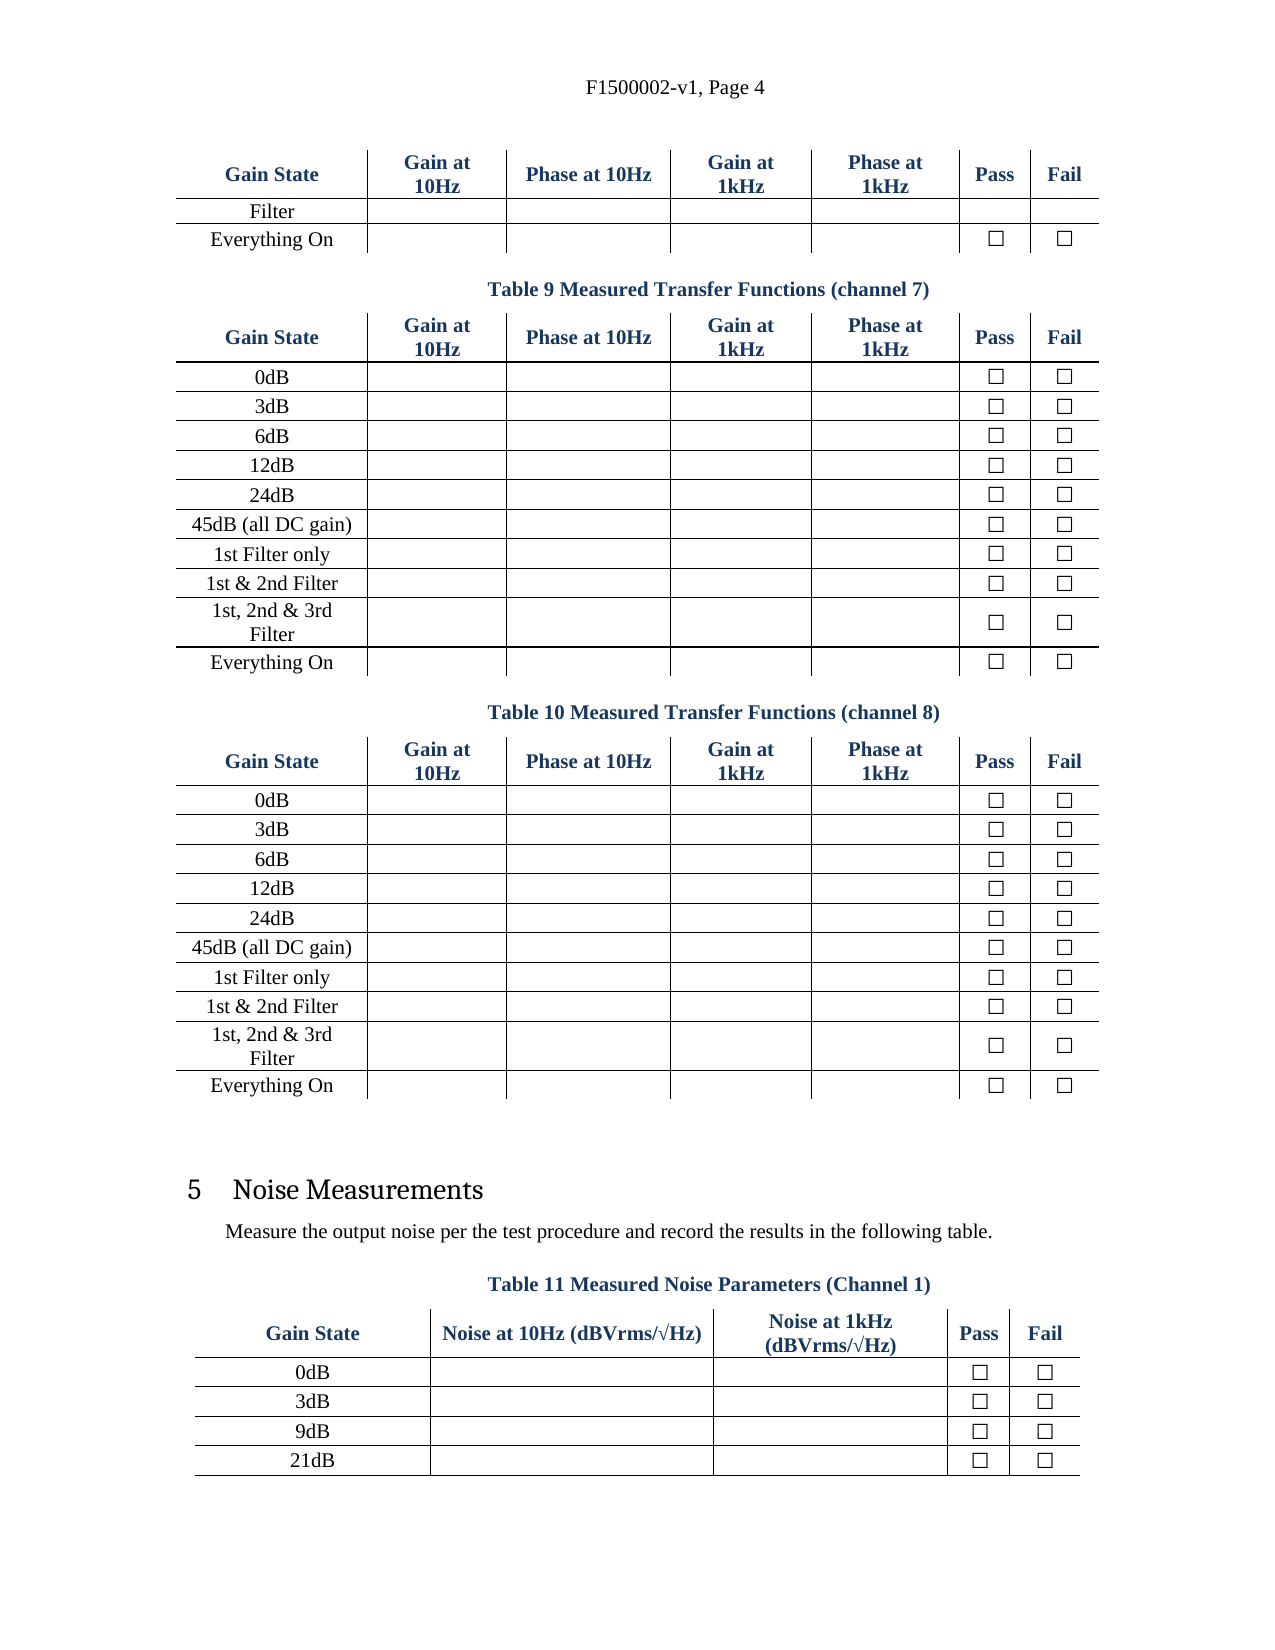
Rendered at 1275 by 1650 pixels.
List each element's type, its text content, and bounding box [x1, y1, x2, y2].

table_cell [368, 451, 506, 479]
table_cell [431, 1446, 713, 1475]
table_header Phase at 10Hz [507, 150, 670, 198]
table_header Gain State [176, 150, 367, 198]
table_cell [368, 1071, 506, 1099]
table_cell [812, 451, 959, 479]
table_cell [671, 963, 811, 991]
table_cell [368, 874, 506, 903]
table_cell 12dB [176, 874, 367, 903]
table_cell [507, 648, 670, 676]
table_header Noise at 1kHz (dBVrms/√Hz) [714, 1309, 947, 1357]
table_header Noise at 10Hz (dBVrms/√Hz) [431, 1309, 713, 1357]
table_cell [507, 1022, 670, 1070]
table_cell [671, 933, 811, 962]
table_cell 21dB [195, 1446, 430, 1475]
table_cell [812, 598, 959, 646]
table_cell Everything On [176, 1071, 367, 1099]
table_cell [812, 1071, 959, 1099]
table_cell 1st Filter only [176, 539, 367, 568]
table_cell 6dB [176, 845, 367, 873]
table_cell [507, 598, 670, 646]
table_cell [812, 199, 959, 223]
table_cell 1st, 2nd & 3rd Filter [176, 598, 367, 646]
table_header Gain State [195, 1309, 430, 1357]
table_cell [368, 815, 506, 844]
table_cell [507, 199, 670, 223]
table_cell [812, 224, 959, 253]
table_cell [368, 199, 506, 223]
table_cell [507, 363, 670, 391]
table_cell [368, 598, 506, 646]
table_cell [368, 904, 506, 932]
table_cell [812, 569, 959, 597]
table_header Gain at 1kHz [671, 313, 811, 361]
table_header Gain State [176, 313, 367, 361]
table_cell [671, 845, 811, 873]
table_cell [671, 480, 811, 509]
table_cell [507, 933, 670, 962]
table_cell Everything On [176, 648, 367, 676]
table_cell [671, 786, 811, 814]
table_cell 1st Filter only [176, 963, 367, 991]
table_cell [671, 539, 811, 568]
table_cell [671, 598, 811, 646]
table_cell [714, 1387, 947, 1416]
table_cell 0dB [176, 363, 367, 391]
table_cell [368, 992, 506, 1021]
table_header Fail [1031, 737, 1099, 785]
table_cell [812, 510, 959, 538]
table_header Pass [948, 1309, 1009, 1357]
table_cell [812, 874, 959, 903]
table_cell [368, 569, 506, 597]
table_header Gain at 1kHz [671, 150, 811, 198]
table_cell [368, 1022, 506, 1070]
table_header Fail [1010, 1309, 1080, 1357]
table_cell [671, 992, 811, 1021]
table_cell [368, 963, 506, 991]
table_cell [431, 1417, 713, 1445]
table_header Fail [1031, 313, 1099, 361]
table_cell [671, 224, 811, 253]
table_cell [507, 963, 670, 991]
table_cell [671, 421, 811, 450]
table_cell [507, 845, 670, 873]
table_cell [671, 451, 811, 479]
table_cell 0dB [176, 786, 367, 814]
table_cell [368, 510, 506, 538]
table_header Pass [960, 313, 1030, 361]
table_cell [812, 992, 959, 1021]
table_cell [368, 539, 506, 568]
table_cell [368, 845, 506, 873]
table_cell [507, 904, 670, 932]
table_cell [812, 480, 959, 509]
table_header Phase at 1kHz [812, 150, 959, 198]
table_cell [812, 845, 959, 873]
table_cell [368, 363, 506, 391]
table_cell [368, 480, 506, 509]
table_cell 45dB (all DC gain) [176, 510, 367, 538]
table_cell [368, 648, 506, 676]
table_cell 6dB [176, 421, 367, 450]
table_cell [368, 421, 506, 450]
table_cell [671, 815, 811, 844]
table_cell [671, 874, 811, 903]
table_header Pass [960, 150, 1030, 198]
table_header Gain at 10Hz [368, 737, 506, 785]
table_cell [812, 392, 959, 420]
table_cell [671, 363, 811, 391]
table_cell [507, 815, 670, 844]
table_cell [812, 539, 959, 568]
table_cell [671, 392, 811, 420]
table_cell 0dB [195, 1358, 430, 1386]
table_cell 1st & 2nd Filter [176, 569, 367, 597]
table_cell [671, 199, 811, 223]
table_cell Everything On [176, 224, 367, 253]
table_cell [507, 786, 670, 814]
table_cell [507, 510, 670, 538]
text Measure the output noise per the test procedure and record the results in the following table. [187, 1219, 1087, 1243]
table_cell 1st, 2nd & 3rd Filter [176, 1022, 367, 1070]
table_header Phase at 10Hz [507, 737, 670, 785]
table_header Gain at 1kHz [671, 737, 811, 785]
table_cell [714, 1358, 947, 1386]
table_cell 45dB (all DC gain) [176, 933, 367, 962]
table_cell [671, 569, 811, 597]
table_cell 1st, 2nd & 3rd Filter [176, 199, 367, 223]
table_header Gain at 10Hz [368, 150, 506, 198]
table_header Gain at 10Hz [368, 313, 506, 361]
table_cell 3dB [176, 392, 367, 420]
table_cell [507, 539, 670, 568]
table_cell 3dB [176, 815, 367, 844]
table_cell 1st & 2nd Filter [176, 992, 367, 1021]
table_cell [812, 815, 959, 844]
table_cell [368, 392, 506, 420]
table_cell [368, 933, 506, 962]
table_cell [507, 451, 670, 479]
table_cell [812, 786, 959, 814]
table_cell [507, 224, 670, 253]
table_header Gain State [176, 737, 367, 785]
table_header Phase at 1kHz [812, 737, 959, 785]
table_header Phase at 10Hz [507, 313, 670, 361]
table_header Fail [1031, 150, 1099, 198]
table_cell [812, 933, 959, 962]
table_cell 24dB [176, 480, 367, 509]
table_cell [507, 992, 670, 1021]
table_cell 12dB [176, 451, 367, 479]
table_cell 3dB [195, 1387, 430, 1416]
table_cell [714, 1446, 947, 1475]
table_cell [671, 510, 811, 538]
table_cell [812, 1022, 959, 1070]
table_cell [812, 963, 959, 991]
table_cell [812, 648, 959, 676]
table_header Phase at 1kHz [812, 313, 959, 361]
table_cell [368, 786, 506, 814]
table_cell [507, 569, 670, 597]
table_header Pass [960, 737, 1030, 785]
table_cell [431, 1358, 713, 1386]
table_cell [671, 904, 811, 932]
table_cell [507, 421, 670, 450]
table_cell 9dB [195, 1417, 430, 1445]
subtitle Noise Measurements [187, 1173, 1087, 1207]
table_cell [507, 1071, 670, 1099]
table_cell [671, 648, 811, 676]
table_cell [507, 392, 670, 420]
table_cell [507, 874, 670, 903]
table_cell [671, 1071, 811, 1099]
table_cell [812, 904, 959, 932]
table_cell [431, 1387, 713, 1416]
table_cell [368, 224, 506, 253]
table_cell [714, 1417, 947, 1445]
table_cell [812, 421, 959, 450]
table_cell 24dB [176, 904, 367, 932]
table_cell [812, 363, 959, 391]
table_cell [507, 480, 670, 509]
table_cell [671, 1022, 811, 1070]
